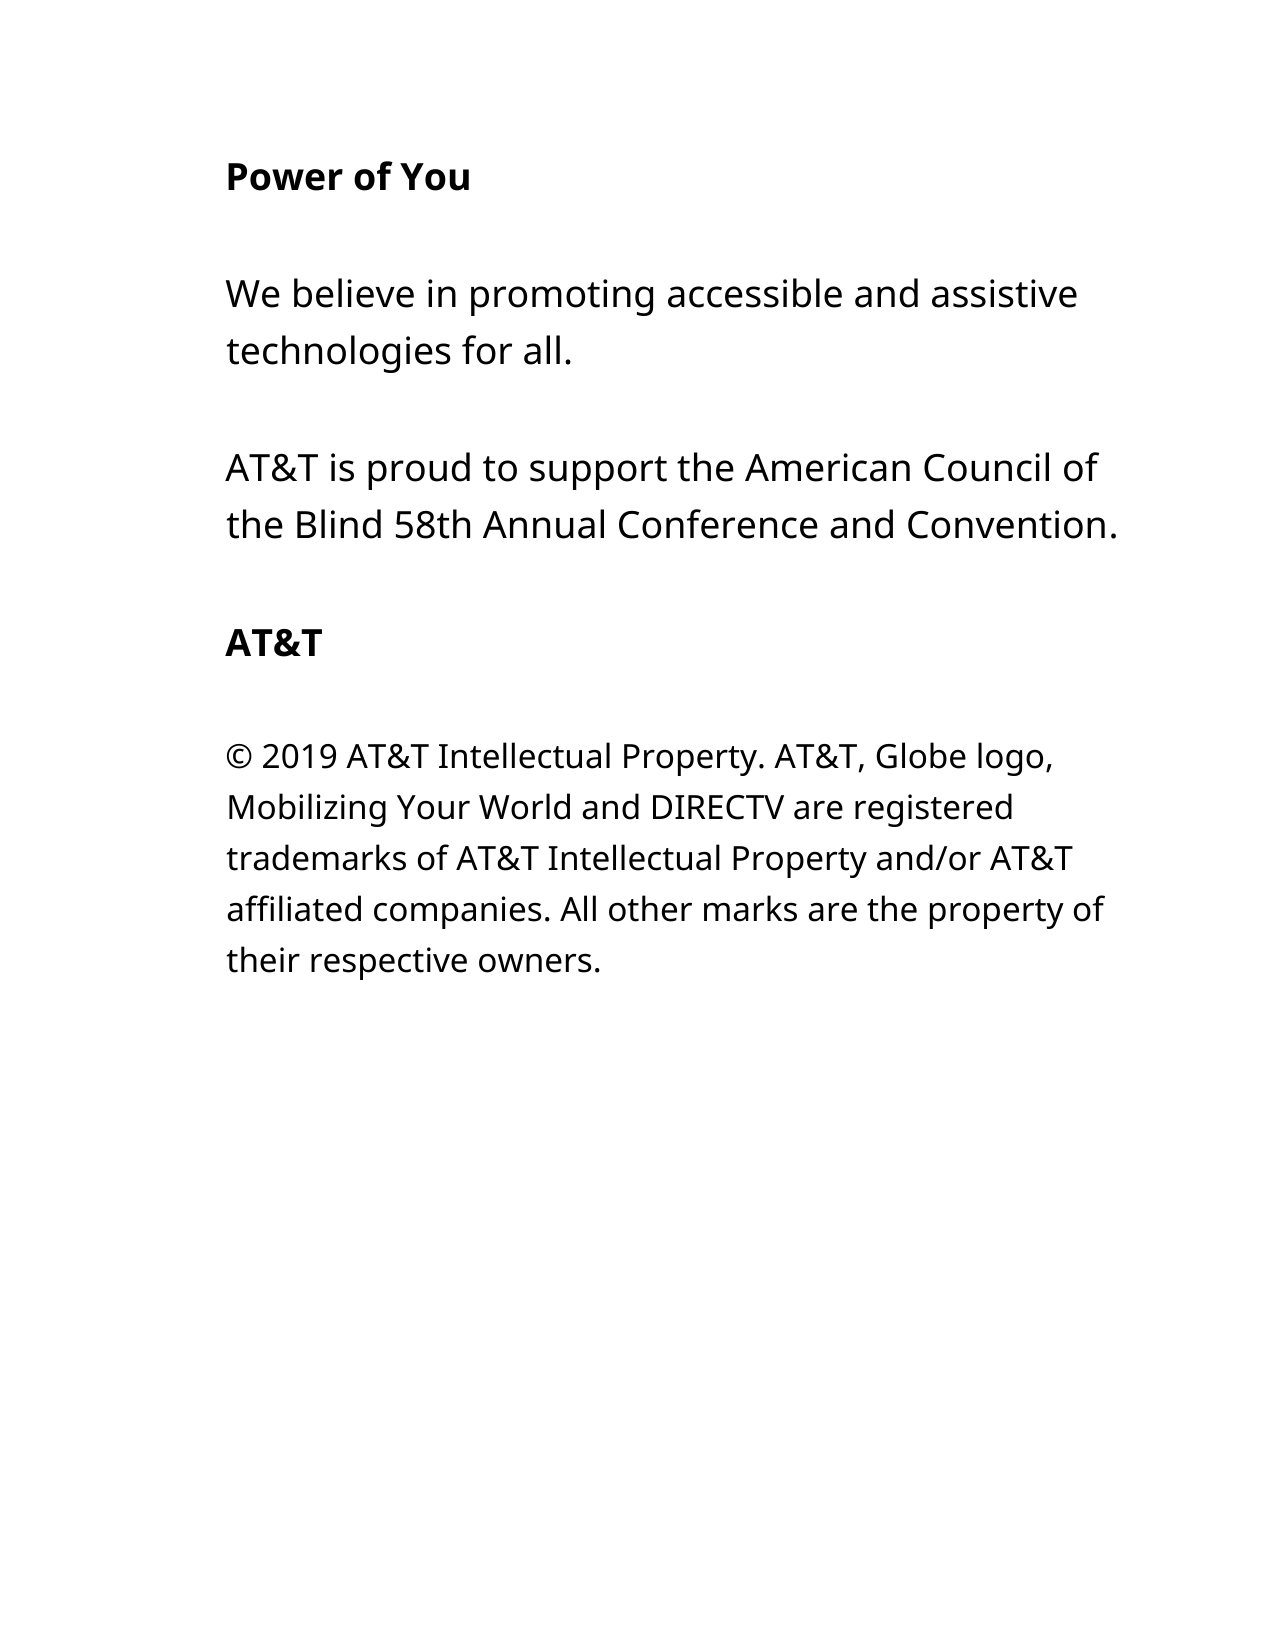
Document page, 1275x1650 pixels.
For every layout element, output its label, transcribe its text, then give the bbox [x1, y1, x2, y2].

text We believe in promoting accessible and assistive technologies for all. [225, 267, 1125, 375]
text Power of You [225, 150, 1125, 201]
text AT&T is proud to support the American Council of the Blind 58th Annual Conference and Convention. [225, 442, 1125, 550]
text AT&T [225, 616, 1125, 667]
text © 2019 AT&T Intellectual Property. AT&T, Globe logo, Mobilizing Your World and DIRECTV are registered trademarks of AT&T Intellectual Property and/or AT&T affiliated companies. All other marks are the property of their respective owners. [225, 733, 1125, 982]
